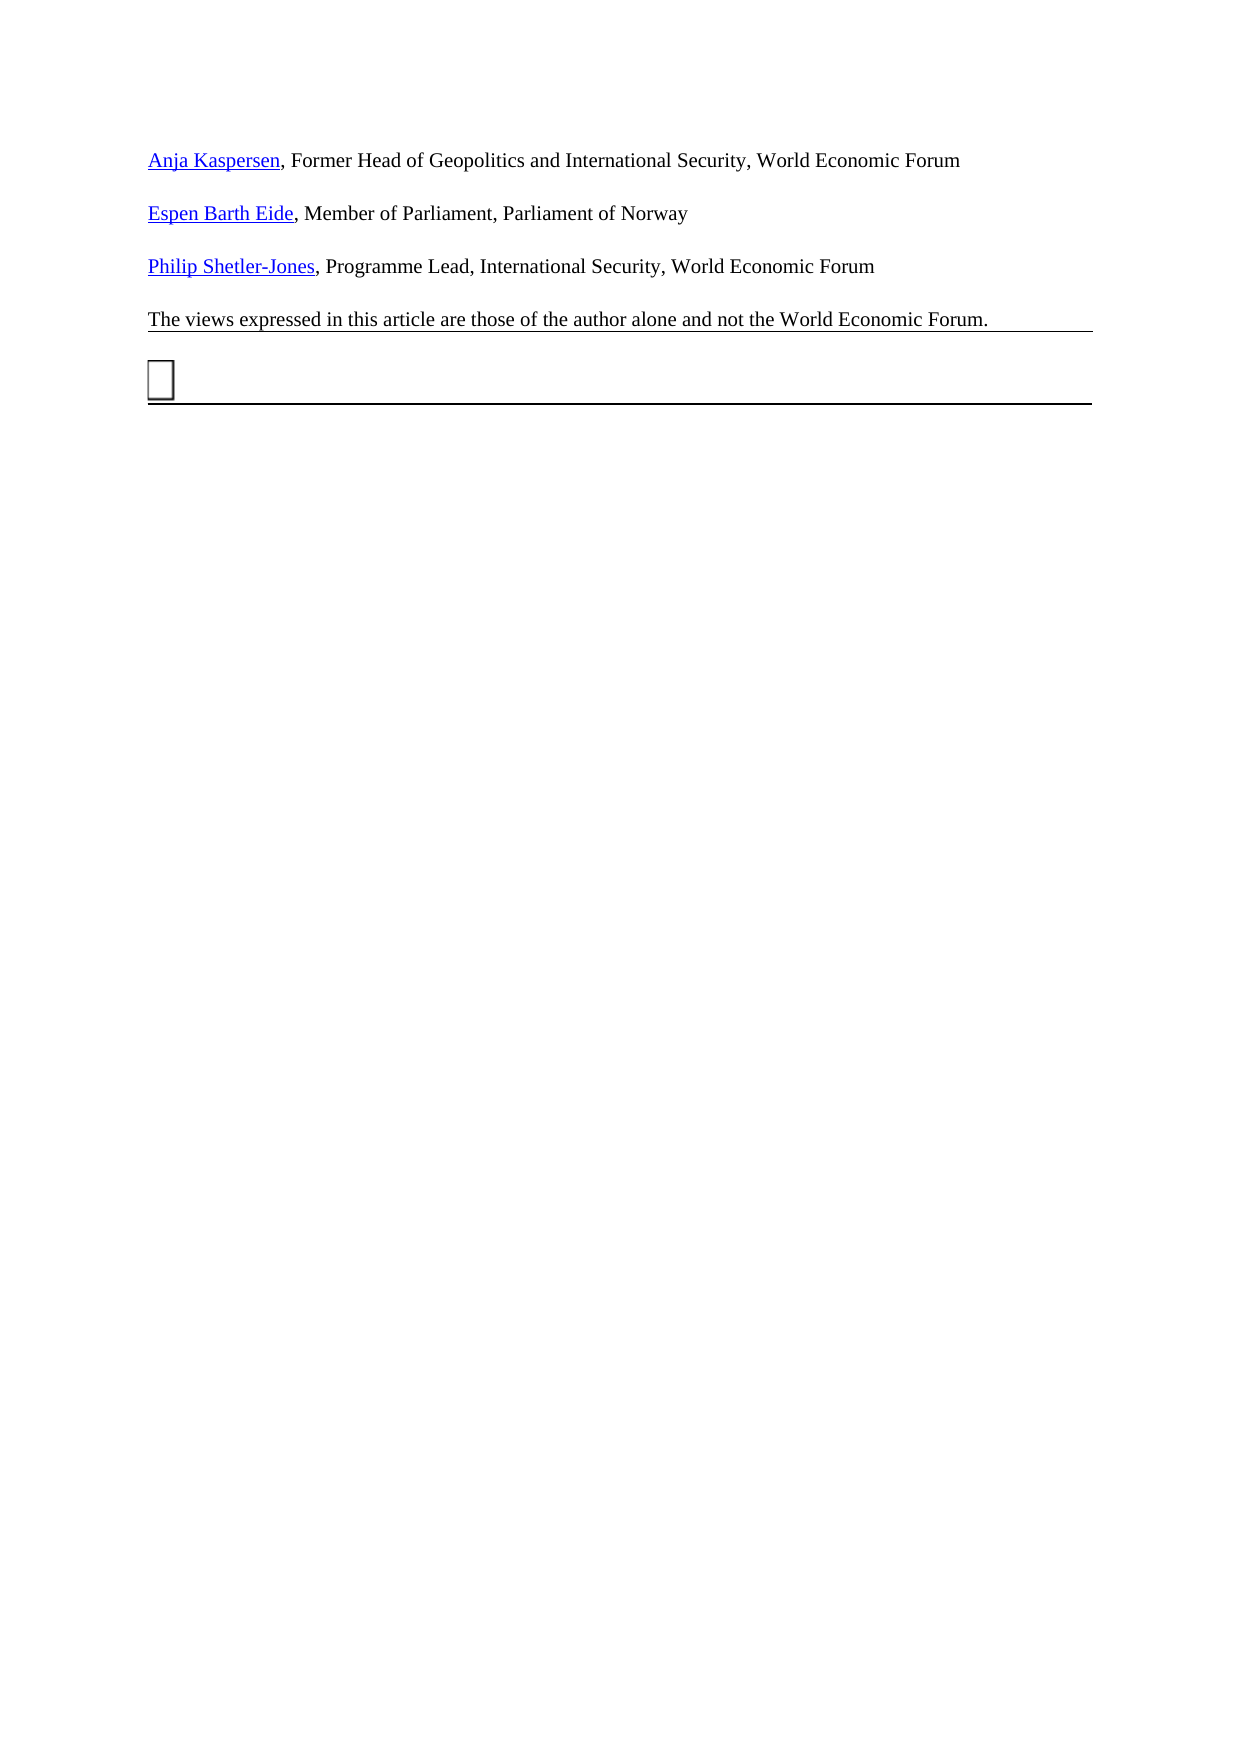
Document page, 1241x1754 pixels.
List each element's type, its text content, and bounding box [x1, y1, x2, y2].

text Espen Barth Eide, Member of Parliament, Parliament of Norway [148, 201, 1092, 225]
text Anja Kaspersen, Former Head of Geopolitics and International Security, World Economic Forum [148, 148, 1092, 172]
text The views expressed in this article are those of the author alone and not the World Economic Forum. [148, 307, 1092, 331]
picture [147, 360, 177, 403]
text Philip Shetler-Jones, Programme Lead, International Security, World Economic Forum [148, 254, 1092, 278]
